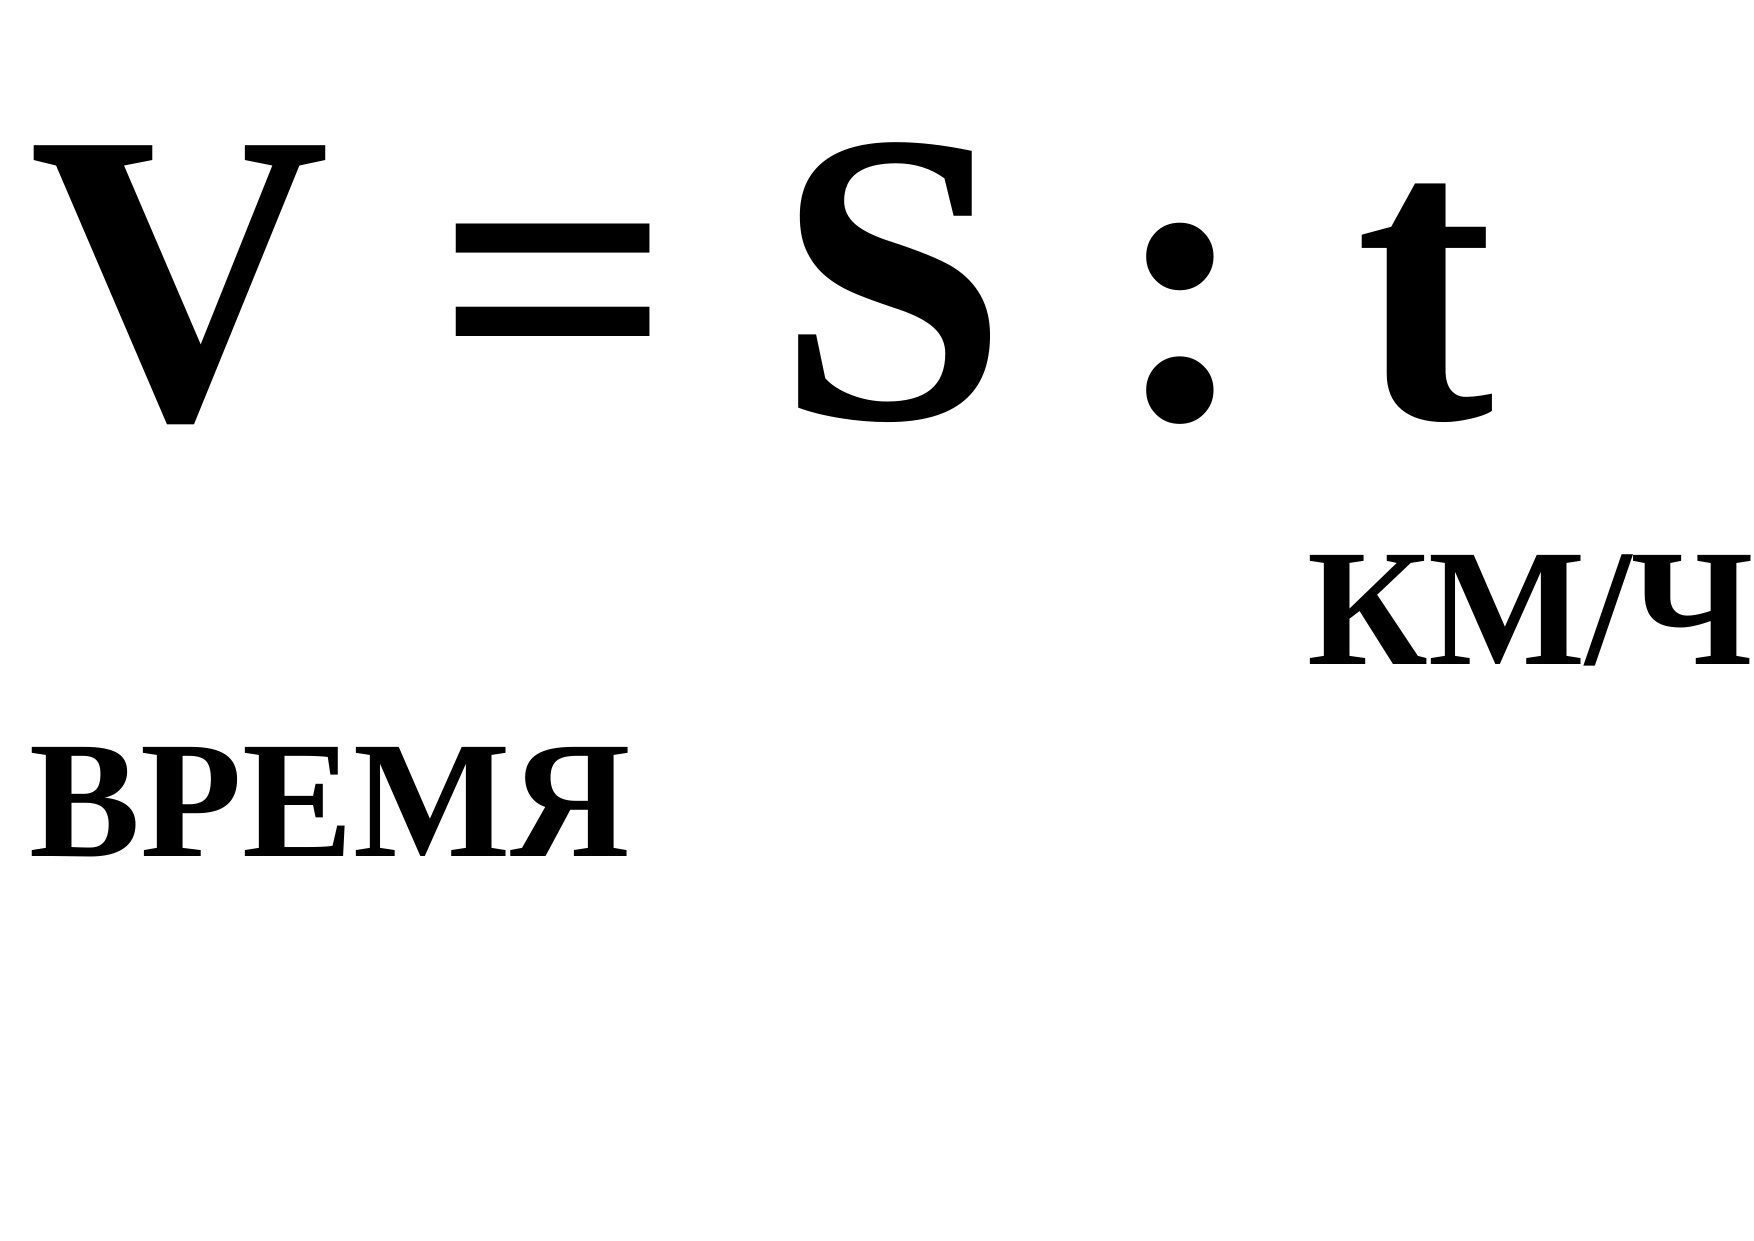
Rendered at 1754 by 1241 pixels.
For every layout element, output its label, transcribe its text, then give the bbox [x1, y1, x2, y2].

text КМ/Ч [29, 509, 1754, 700]
text ВРЕМЯ [29, 700, 1754, 892]
text V = S : t [29, 29, 1754, 509]
